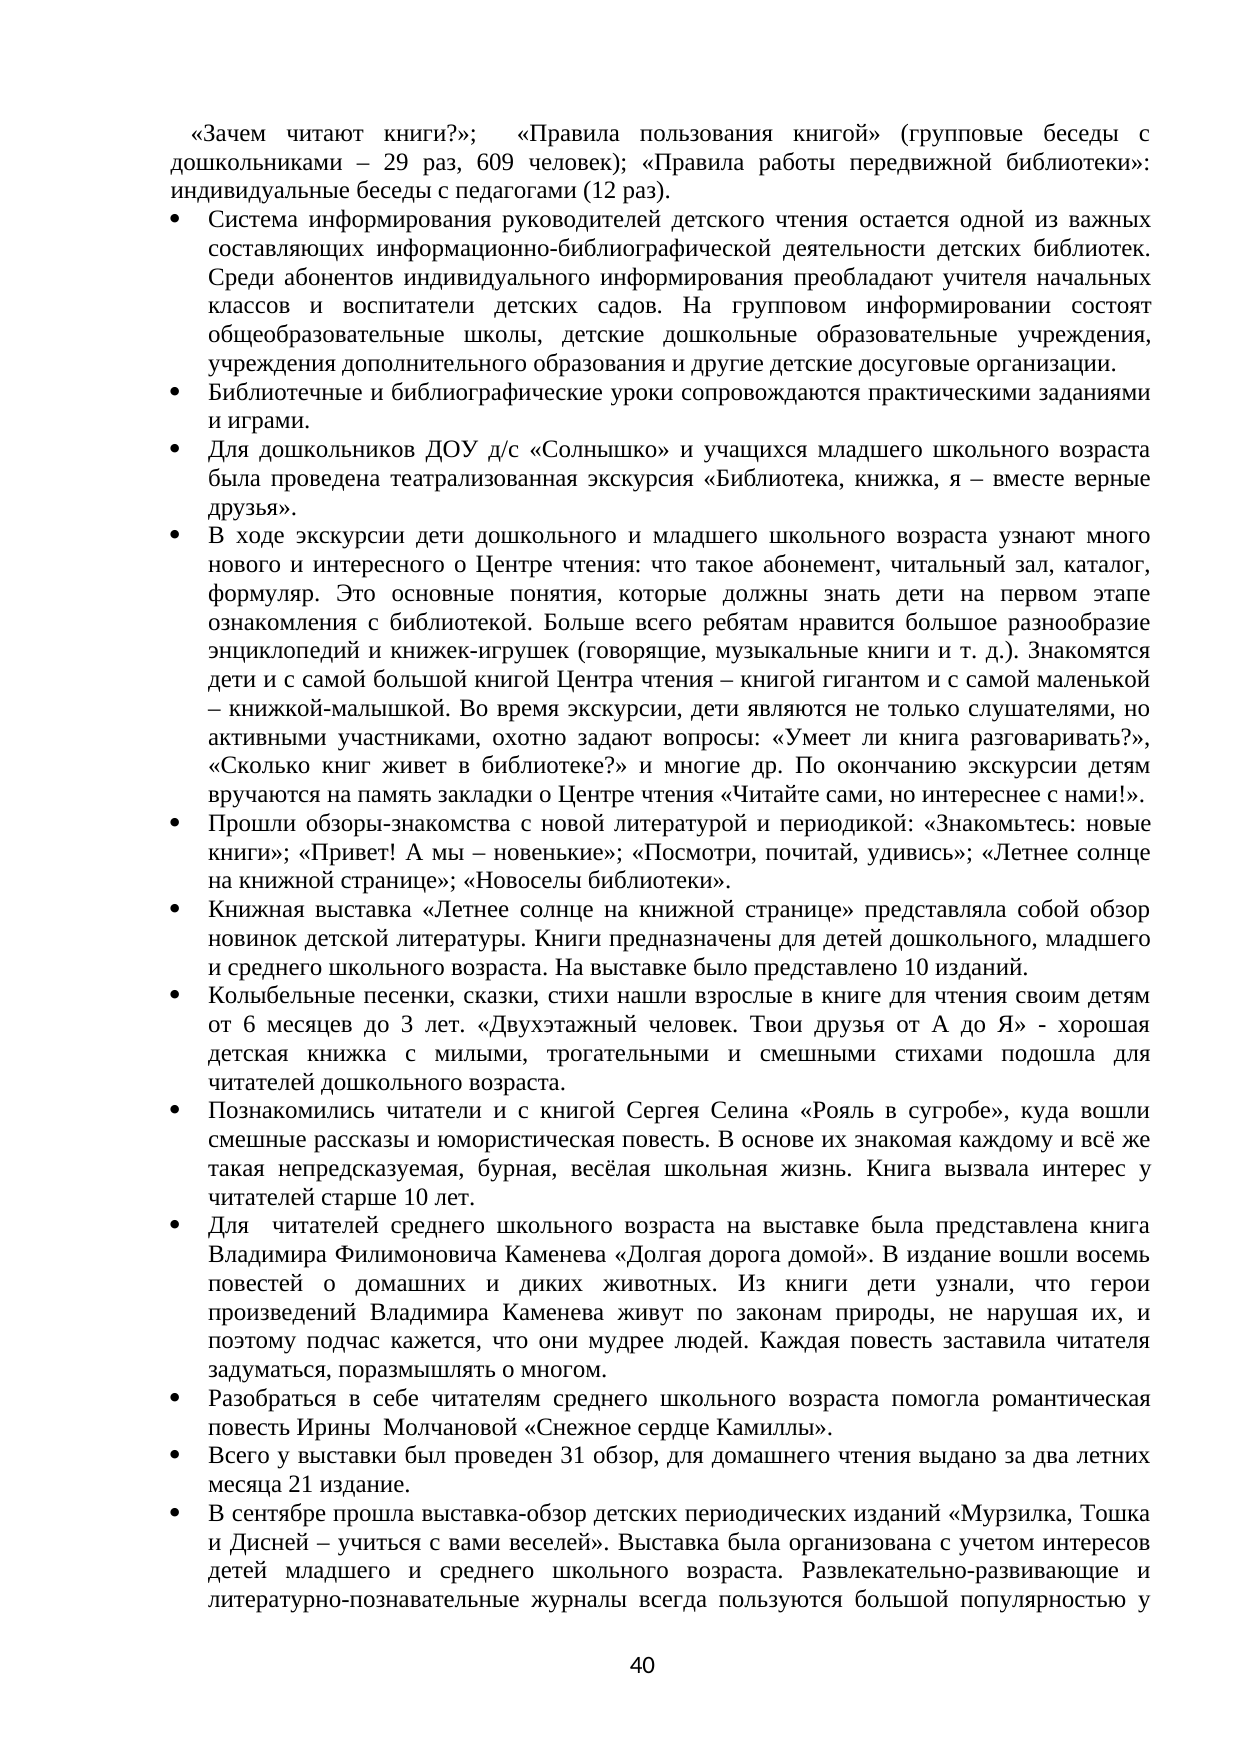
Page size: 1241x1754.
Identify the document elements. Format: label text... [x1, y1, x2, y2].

list Библиотечные и библиографические уроки сопровождаются практическими заданиями и играми. [170, 377, 1152, 434]
list Всего у выставки был проведен 31 обзор, для домашнего чтения выдано за два летних месяца 21 издание. [170, 1441, 1152, 1498]
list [170, 1498, 1152, 1613]
list Для дошкольников ДОУ д/с «Солнышко» и учащихся младшего школьного возраста была проведена театрализованная экскурсия «Библиотека, книжка, я – вместе верные друзья». [170, 434, 1152, 521]
text «Зачем читают книги?»; «Правила пользования книгой» (групповые беседы с дошкольниками – 29 раз, 609 человек); «Правила работы передвижной библиотеки»: индивидуальные беседы с педагогами (12 раз). [170, 118, 1152, 204]
list Система информирования руководителей детского чтения остается одной из важных составляющих информационно-библиографической деятельности детских библиотек. Среди абонентов индивидуального информирования преобладают учителя начальных классов и воспитатели детских садов. На групповом информировании состоят общеобразовательные школы, детские дошкольные образовательные учреждения, учреждения дополнительного образования и другие детские досуговые организации. [170, 204, 1152, 377]
list Книжная выставка «Летнее солнце на книжной странице» представляла собой обзор новинок детской литературы. Книги предназначены для детей дошкольного, младшего и среднего школьного возраста. На выставке было представлено 10 изданий. [170, 894, 1152, 981]
list Познакомились читатели и с книгой Сергея Селина «Рояль в сугробе», куда вошли смешные рассказы и юмористическая повесть. В основе их знакомая каждому и всё же такая непредсказуемая, бурная, весёлая школьная жизнь. Книга вызвала интерес у читателей старше 10 лет. [170, 1096, 1152, 1211]
list Колыбельные песенки, сказки, стихи нашли взрослые в книге для чтения своим детям от 6 месяцев до 3 лет. «Двухэтажный человек. Твои друзья от А до Я» - хорошая детская книжка с милыми, трогательными и смешными стихами подошла для читателей дошкольного возраста. [170, 981, 1152, 1096]
list Прошли обзоры-знакомства с новой литературой и периодикой: «Знакомьтесь: новые книги»; «Привет! А мы – новенькие»; «Посмотри, почитай, удивись»; «Летнее солнце на книжной странице»; «Новоселы библиотеки». [170, 808, 1152, 894]
list В ходе экскурсии дети дошкольного и младшего школьного возраста узнают много нового и интересного о Центре чтения: что такое абонемент, читальный зал, каталог, формуляр. Это основные понятия, которые должны знать дети на первом этапе ознакомления с библиотекой. Больше всего ребятам нравится большое разнообразие энциклопедий и книжек-игрушек (говорящие, музыкальные книги и т. д.). Знакомятся дети и с самой большой книгой Центра чтения – книгой гигантом и с самой маленькой – книжкой-малышкой. Во время экскурсии, дети являются не только слушателями, но активными участниками, охотно задают вопросы: «Умеет ли книга разговаривать?», «Сколько книг живет в библиотеке?» и многие др. По окончанию экскурсии детям вручаются на память закладки о Центре чтения «Читайте сами, но интереснее с нами!». [170, 521, 1152, 808]
list Для читателей среднего школьного возраста на выставке была представлена книга Владимира Филимоновича Каменева «Долгая дорога домой». В издание вошли восемь повестей о домашних и диких животных. Из книги дети узнали, что герои произведений Владимира Каменева живут по законам природы, не нарушая их, и поэтому подчас кажется, что они мудрее людей. Каждая повесть заставила читателя задуматься, поразмышлять о многом. [170, 1211, 1152, 1383]
list Разобраться в себе читателям среднего школьного возраста помогла романтическая повесть Ирины Молчановой «Снежное сердце Камиллы». [170, 1383, 1152, 1441]
